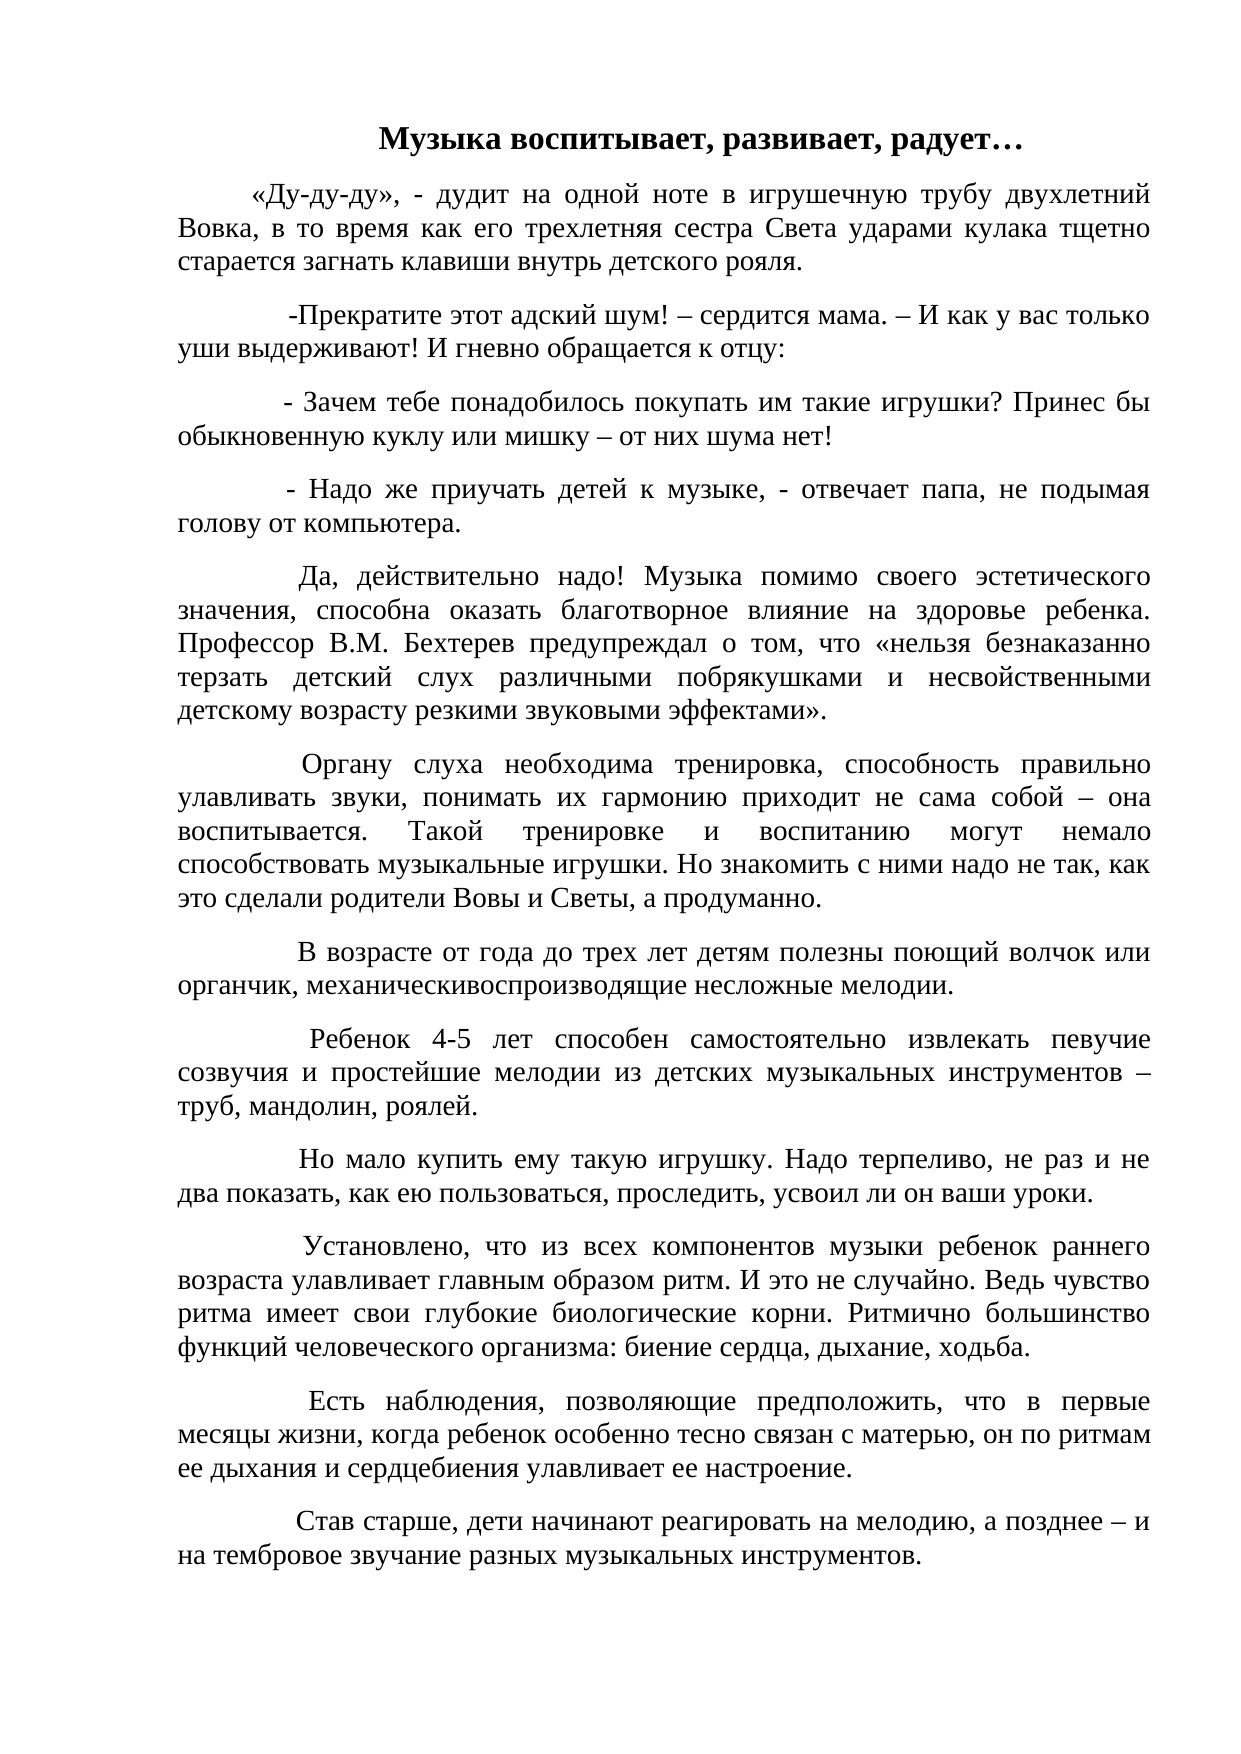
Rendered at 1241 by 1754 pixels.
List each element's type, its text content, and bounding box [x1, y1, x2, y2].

text - Надо же приучать детей к музыке, - отвечает папа, не подымая голову от компьютера. [177, 471, 1152, 538]
text - Зачем тебе понадобилось покупать им такие игрушки? Принес бы обыкновенную куклу или мишку – от них шума нет! [177, 384, 1152, 451]
text Став старше, дети начинают реагировать на мелодию, а позднее – и на тембровое звучание разных музыкальных инструментов. [177, 1503, 1152, 1570]
text «Ду-ду-ду», - дудит на одной ноте в игрушечную трубу двухлетний Вовка, в то время как его трехлетняя сестра Света ударами кулака тщетно старается загнать клавиши внутрь детского рояля. [177, 176, 1152, 277]
text Установлено, что из всех компонентов музыки ребенок раннего возраста улавливает главным образом ритм. И это не случайно. Ведь чувство ритма имеет свои глубокие биологические корни. Ритмично большинство функций человеческого организма: биение сердца, дыхание, ходьба. [177, 1228, 1152, 1363]
text Да, действительно надо! Музыка помимо своего эстетического значения, способна оказать благотворное влияние на здоровье ребенка. Профессор В.М. Бехтерев предупреждал о том, что «нельзя безнаказанно терзать детский слух различными побрякушками и несвойственными детскому возрасту резкими звуковыми эффектами». [177, 558, 1152, 726]
text В возрасте от года до трех лет детям полезны поющий волчок или органчик, механическивоспроизводящие несложные мелодии. [177, 934, 1152, 1001]
text Органу слуха необходима тренировка, способность правильно улавливать звуки, понимать их гармонию приходит не сама собой – она воспитывается. Такой тренировке и воспитанию могут немало способствовать музыкальные игрушки. Но знакомить с ними надо не так, как это сделали родители Вовы и Светы, а продуманно. [177, 746, 1152, 914]
text Есть наблюдения, позволяющие предположить, что в первые месяцы жизни, когда ребенок особенно тесно связан с матерью, он по ритмам ее дыхания и сердцебиения улавливает ее настроение. [177, 1383, 1152, 1483]
text Ребенок 4-5 лет способен самостоятельно извлекать певучие созвучия и простейшие мелодии из детских музыкальных инструментов – труб, мандолин, роялей. [177, 1021, 1152, 1121]
text Но мало купить ему такую игрушку. Надо терпеливо, не раз и не два показать, как ею пользоваться, проследить, усвоил ли он ваши уроки. [177, 1141, 1152, 1208]
text Музыка воспитывает, развивает, радует… [177, 118, 1152, 156]
text -Прекратите этот адский шум! – сердится мама. – И как у вас только уши выдерживают! И гневно обращается к отцу: [177, 297, 1152, 364]
